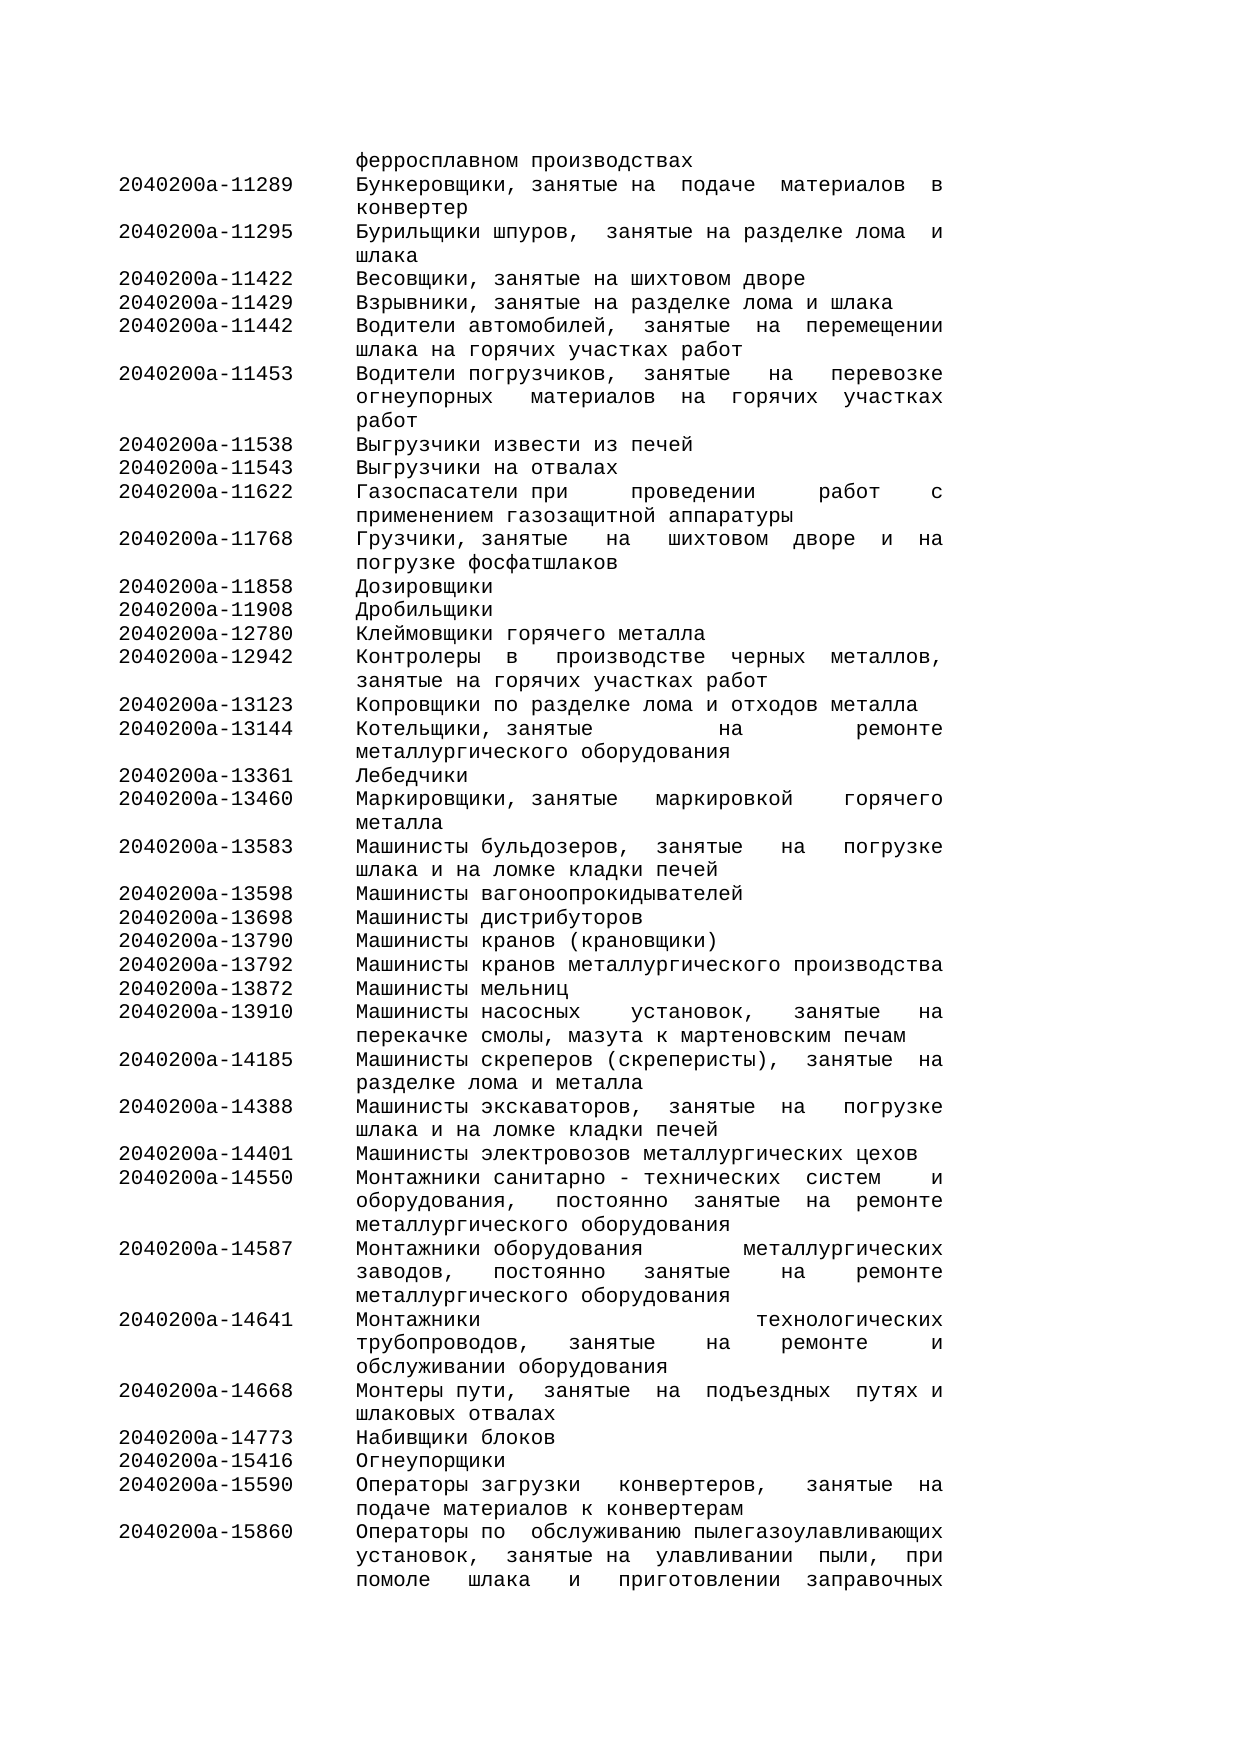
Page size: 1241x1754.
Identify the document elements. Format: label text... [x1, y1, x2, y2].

text разделке лома и металла [118, 1072, 1181, 1096]
text 2040200а-14587 Монтажники оборудования металлургических [118, 1238, 1181, 1261]
text 2040200а-11289 Бункеровщики, занятые на подаче материалов в [118, 174, 1181, 197]
text шлака [118, 244, 1181, 268]
text установок, занятые на улавливании пыли, при [118, 1545, 1181, 1569]
text 2040200а-14388 Машинисты экскаваторов, занятые на погрузке [118, 1096, 1181, 1119]
text металлургического оборудования [118, 1214, 1181, 1238]
text металлургического оборудования [118, 741, 1181, 765]
text конвертер [118, 197, 1181, 221]
text погрузке фосфатшлаков [118, 552, 1181, 576]
text 2040200а-13792 Машинисты кранов металлургического производства [118, 954, 1181, 978]
text 2040200а-14550 Монтажники санитарно - технических систем и [118, 1167, 1181, 1190]
text 2040200а-13460 Маркировщики, занятые маркировкой горячего [118, 788, 1181, 812]
text 2040200а-11442 Водители автомобилей, занятые на перемещении [118, 316, 1181, 339]
text 2040200а-13910 Машинисты насосных установок, занятые на [118, 1001, 1181, 1025]
text 2040200а-14668 Монтеры пути, занятые на подъездных путях и [118, 1379, 1181, 1403]
text 2040200а-15860 Операторы по обслуживанию пылегазоулавливающих [118, 1521, 1181, 1545]
text перекачке смолы, мазута к мартеновским печам [118, 1025, 1181, 1048]
text 2040200а-13698 Машинисты дистрибуторов [118, 907, 1181, 930]
text 2040200а-15590 Операторы загрузки конвертеров, занятые на [118, 1474, 1181, 1498]
text 2040200а-11538 Выгрузчики извести из печей [118, 434, 1181, 457]
text трубопроводов, занятые на ремонте и [118, 1332, 1181, 1356]
text 2040200а-11768 Грузчики, занятые на шихтовом дворе и на [118, 528, 1181, 552]
text 2040200а-13790 Машинисты кранов (крановщики) [118, 930, 1181, 954]
text 2040200а-14773 Набивщики блоков [118, 1427, 1181, 1451]
text шлака на горячих участках работ [118, 339, 1181, 363]
text 2040200а-11453 Водители погрузчиков, занятые на перевозке [118, 363, 1181, 386]
text подаче материалов к конвертерам [118, 1498, 1181, 1521]
text заводов, постоянно занятые на ремонте [118, 1261, 1181, 1285]
text 2040200а-11908 Дробильщики [118, 599, 1181, 623]
text занятые на горячих участках работ [118, 670, 1181, 694]
text 2040200а-13583 Машинисты бульдозеров, занятые на погрузке [118, 836, 1181, 859]
text 2040200а-13598 Машинисты вагоноопрокидывателей [118, 883, 1181, 907]
text 2040200а-11622 Газоспасатели при проведении работ с [118, 481, 1181, 505]
text 2040200а-11429 Взрывники, занятые на разделке лома и шлака [118, 292, 1181, 316]
text 2040200а-12942 Контролеры в производстве черных металлов, [118, 647, 1181, 670]
text 2040200а-14641 Монтажники технологических [118, 1309, 1181, 1332]
text 2040200а-13872 Машинисты мельниц [118, 978, 1181, 1001]
text шлака и на ломке кладки печей [118, 859, 1181, 883]
text 2040200а-11422 Весовщики, занятые на шихтовом дворе [118, 268, 1181, 292]
text применением газозащитной аппаратуры [118, 505, 1181, 528]
text обслуживании оборудования [118, 1356, 1181, 1379]
text 2040200а-11543 Выгрузчики на отвалах [118, 457, 1181, 481]
text 2040200а-14185 Машинисты скреперов (скреперисты), занятые на [118, 1048, 1181, 1072]
text 2040200а-15416 Огнеупорщики [118, 1451, 1181, 1474]
text оборудования, постоянно занятые на ремонте [118, 1190, 1181, 1214]
text 2040200а-14401 Машинисты электровозов металлургических цехов [118, 1143, 1181, 1167]
text помоле шлака и приготовлении заправочных [118, 1569, 1181, 1592]
text 2040200а-12780 Клеймовщики горячего металла [118, 623, 1181, 647]
text шлаковых отвалах [118, 1403, 1181, 1427]
text 2040200а-11858 Дозировщики [118, 576, 1181, 599]
text огнеупорных материалов на горячих участках [118, 386, 1181, 410]
text работ [118, 410, 1181, 434]
text ферросплавном производствах [118, 150, 1181, 174]
text металлургического оборудования [118, 1285, 1181, 1309]
text металла [118, 812, 1181, 836]
text 2040200а-13123 Копровщики по разделке лома и отходов металла [118, 694, 1181, 717]
text шлака и на ломке кладки печей [118, 1119, 1181, 1143]
text 2040200а-11295 Бурильщики шпуров, занятые на разделке лома и [118, 221, 1181, 244]
text 2040200а-13144 Котельщики, занятые на ремонте [118, 717, 1181, 741]
text 2040200а-13361 Лебедчики [118, 765, 1181, 788]
